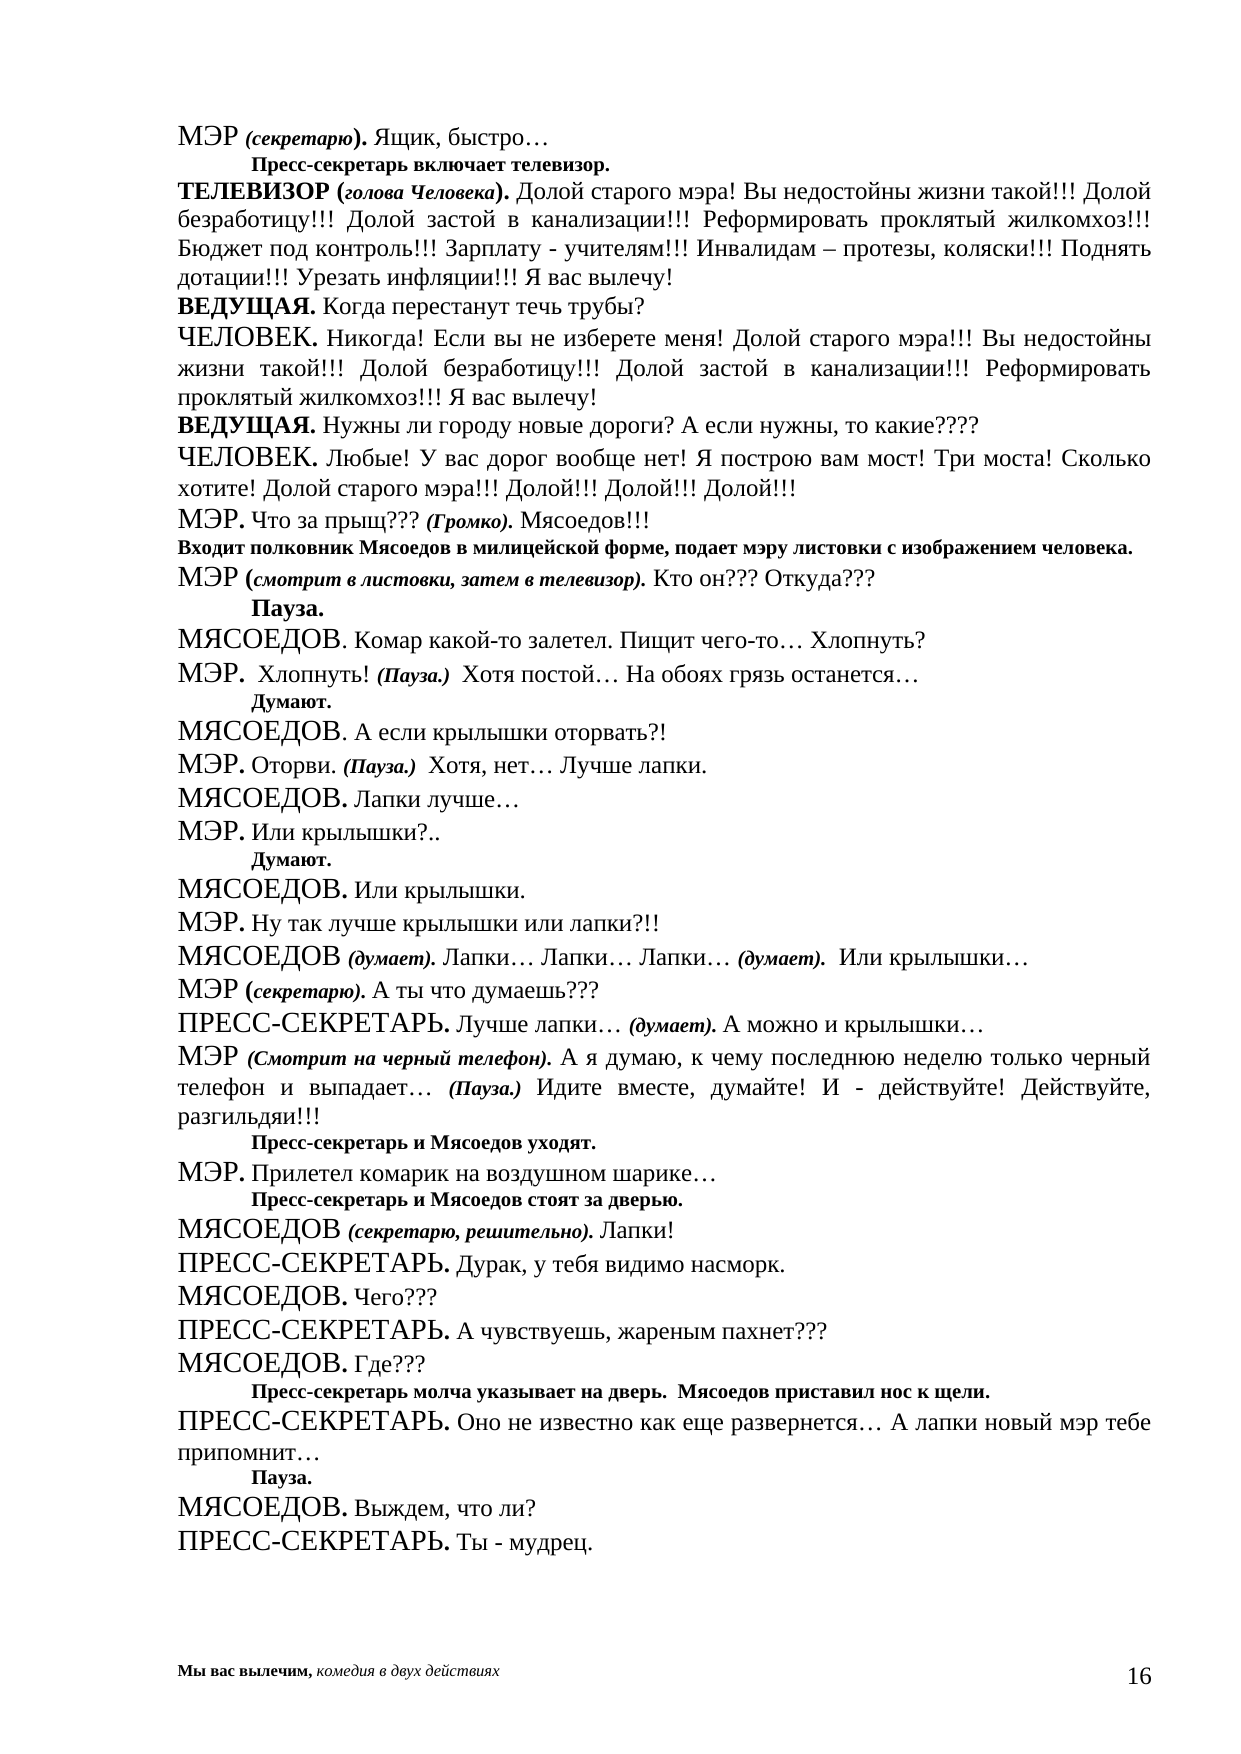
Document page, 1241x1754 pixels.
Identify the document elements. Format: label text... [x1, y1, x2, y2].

text ВЕДУЩАЯ. Нужны ли городу новые дороги? А если нужны, то какие???? [177, 411, 1152, 439]
text Входит полковник Мясоедов в милицейской форме, подает мэру листовки с изображением человека. [177, 535, 1152, 559]
text МЯСОЕДОВ. Чего??? [177, 1278, 1152, 1312]
text ПРЕСС-СЕКРЕТАРЬ. Ты - мудрец. [177, 1523, 1152, 1556]
text Пауза. [177, 593, 1152, 621]
text МЯСОЕДОВ (думает). Лапки… Лапки… Лапки… (думает). Или крылышки… [177, 938, 1152, 971]
text МЭР. Прилетел комарик на воздушном шарике… [177, 1154, 1152, 1187]
text МЯСОЕДОВ. Выждем, что ли? [177, 1489, 1152, 1523]
text МЯСОЕДОВ (секретарю, решительно). Лапки! [177, 1211, 1152, 1245]
text ПРЕСС-СЕКРЕТАРЬ. Лучше лапки… (думает). А можно и крылышки… [177, 1005, 1152, 1038]
text Пауза. [177, 1465, 1152, 1489]
text ПРЕСС-СЕКРЕТАРЬ. Оно не известно как еще развернется… А лапки новый мэр тебе припомнит… [177, 1403, 1152, 1465]
text Думают. [177, 688, 1152, 713]
text МЯСОЕДОВ. Комар какой-то залетел. Пищит чего-то… Хлопнуть? [177, 621, 1152, 655]
text МЭР. Ну так лучше крылышки или лапки?!! [177, 904, 1152, 938]
text Пресс-секретарь молча указывает на дверь. Мясоедов приставил нос к щели. [177, 1379, 1152, 1403]
text Пресс-секретарь и Мясоедов уходят. [177, 1129, 1152, 1154]
text Думают. [177, 847, 1152, 871]
text Пресс-секретарь включает телевизор. [177, 152, 1152, 176]
text МЭР. Хлопнуть! (Пауза.) Хотя постой… На обоях грязь останется… [177, 655, 1152, 688]
text МЭР (Смотрит на черный телефон). А я думаю, к чему последнюю неделю только черный телефон и выпадает… (Пауза.) Идите вместе, думайте! И - действуйте! Действуйте, разгильдяи!!! [177, 1038, 1152, 1129]
text МЭР. Что за прыщ??? (Громко). Мясоедов!!! [177, 502, 1152, 535]
text МЭР (секретарю). А ты что думаешь??? [177, 971, 1152, 1005]
text Пресс-секретарь и Мясоедов стоят за дверью. [177, 1187, 1152, 1211]
text ТЕЛЕВИЗОР (голова Человека). Долой старого мэра! Вы недостойны жизни такой!!! Долой безработицу!!! Долой застой в канализации!!! Реформировать проклятый жилкомхоз!!! Бюджет под контроль!!! Зарплату - учителям!!! Инвалидам – протезы, коляски!!! Поднять дотации!!! Урезать инфляции!!! Я вас вылечу! [177, 176, 1152, 291]
text ПРЕСС-СЕКРЕТАРЬ. Дурак, у тебя видимо насморк. [177, 1245, 1152, 1278]
text МЯСОЕДОВ. А если крылышки оторвать?! [177, 713, 1152, 746]
text МЯСОЕДОВ. Лапки лучше… [177, 780, 1152, 813]
text ВЕДУЩАЯ. Когда перестанут течь трубы? [177, 291, 1152, 319]
text МЭР (секретарю). Ящик, быстро… [177, 118, 1152, 152]
text ЧЕЛОВЕК. Любые! У вас дорог вообще нет! Я построю вам мост! Три моста! Сколько хотите! Долой старого мэра!!! Долой!!! Долой!!! Долой!!! [177, 439, 1152, 502]
text МЯСОЕДОВ. Где??? [177, 1345, 1152, 1379]
text ПРЕСС-СЕКРЕТАРЬ. А чувствуешь, жареным пахнет??? [177, 1312, 1152, 1345]
text МЭР. Оторви. (Пауза.) Хотя, нет… Лучше лапки. [177, 746, 1152, 780]
text МЭР (смотрит в листовки, затем в телевизор). Кто он??? Откуда??? [177, 559, 1152, 593]
text МЯСОЕДОВ. Или крылышки. [177, 871, 1152, 904]
text МЭР. Или крылышки?.. [177, 813, 1152, 847]
text ЧЕЛОВЕК. Никогда! Если вы не изберете меня! Долой старого мэра!!! Вы недостойны жизни такой!!! Долой безработицу!!! Долой застой в канализации!!! Реформировать проклятый жилкомхоз!!! Я вас вылечу! [177, 319, 1152, 411]
